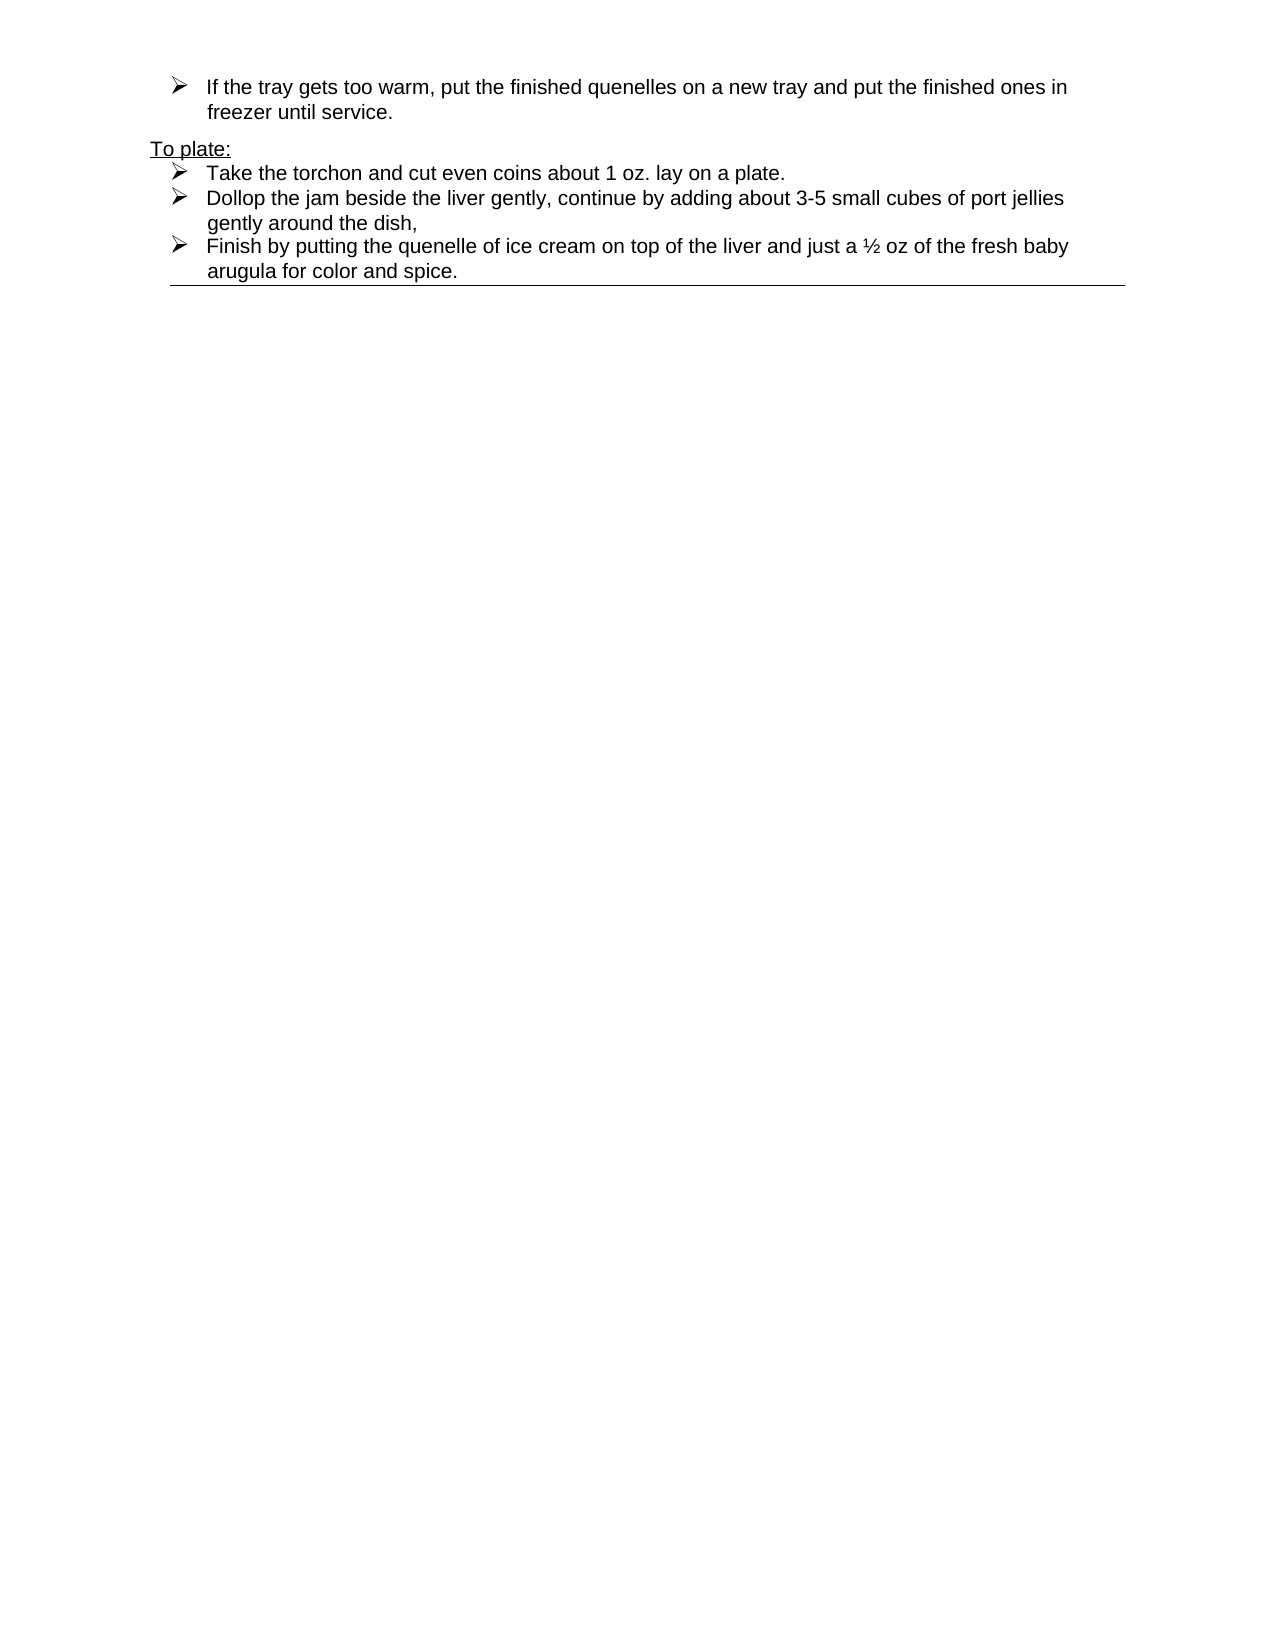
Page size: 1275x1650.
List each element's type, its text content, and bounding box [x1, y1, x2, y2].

list Finish by putting the quenelle of ice cream on top of the liver and just a ½ oz of the fresh baby arugula for color and spice. [169, 234, 1125, 286]
list Take the torchon and cut even coins about 1 oz. lay on a plate. [169, 160, 1125, 185]
list Dollop the jam beside the liver gently, continue by adding about 3-5 small cubes of port jellies gently around the dish, [169, 185, 1125, 234]
text To plate: [150, 136, 1125, 160]
list If the tray gets too warm, put the finished quenelles on a new tray and put the finished ones in freezer until service. [169, 75, 1125, 124]
